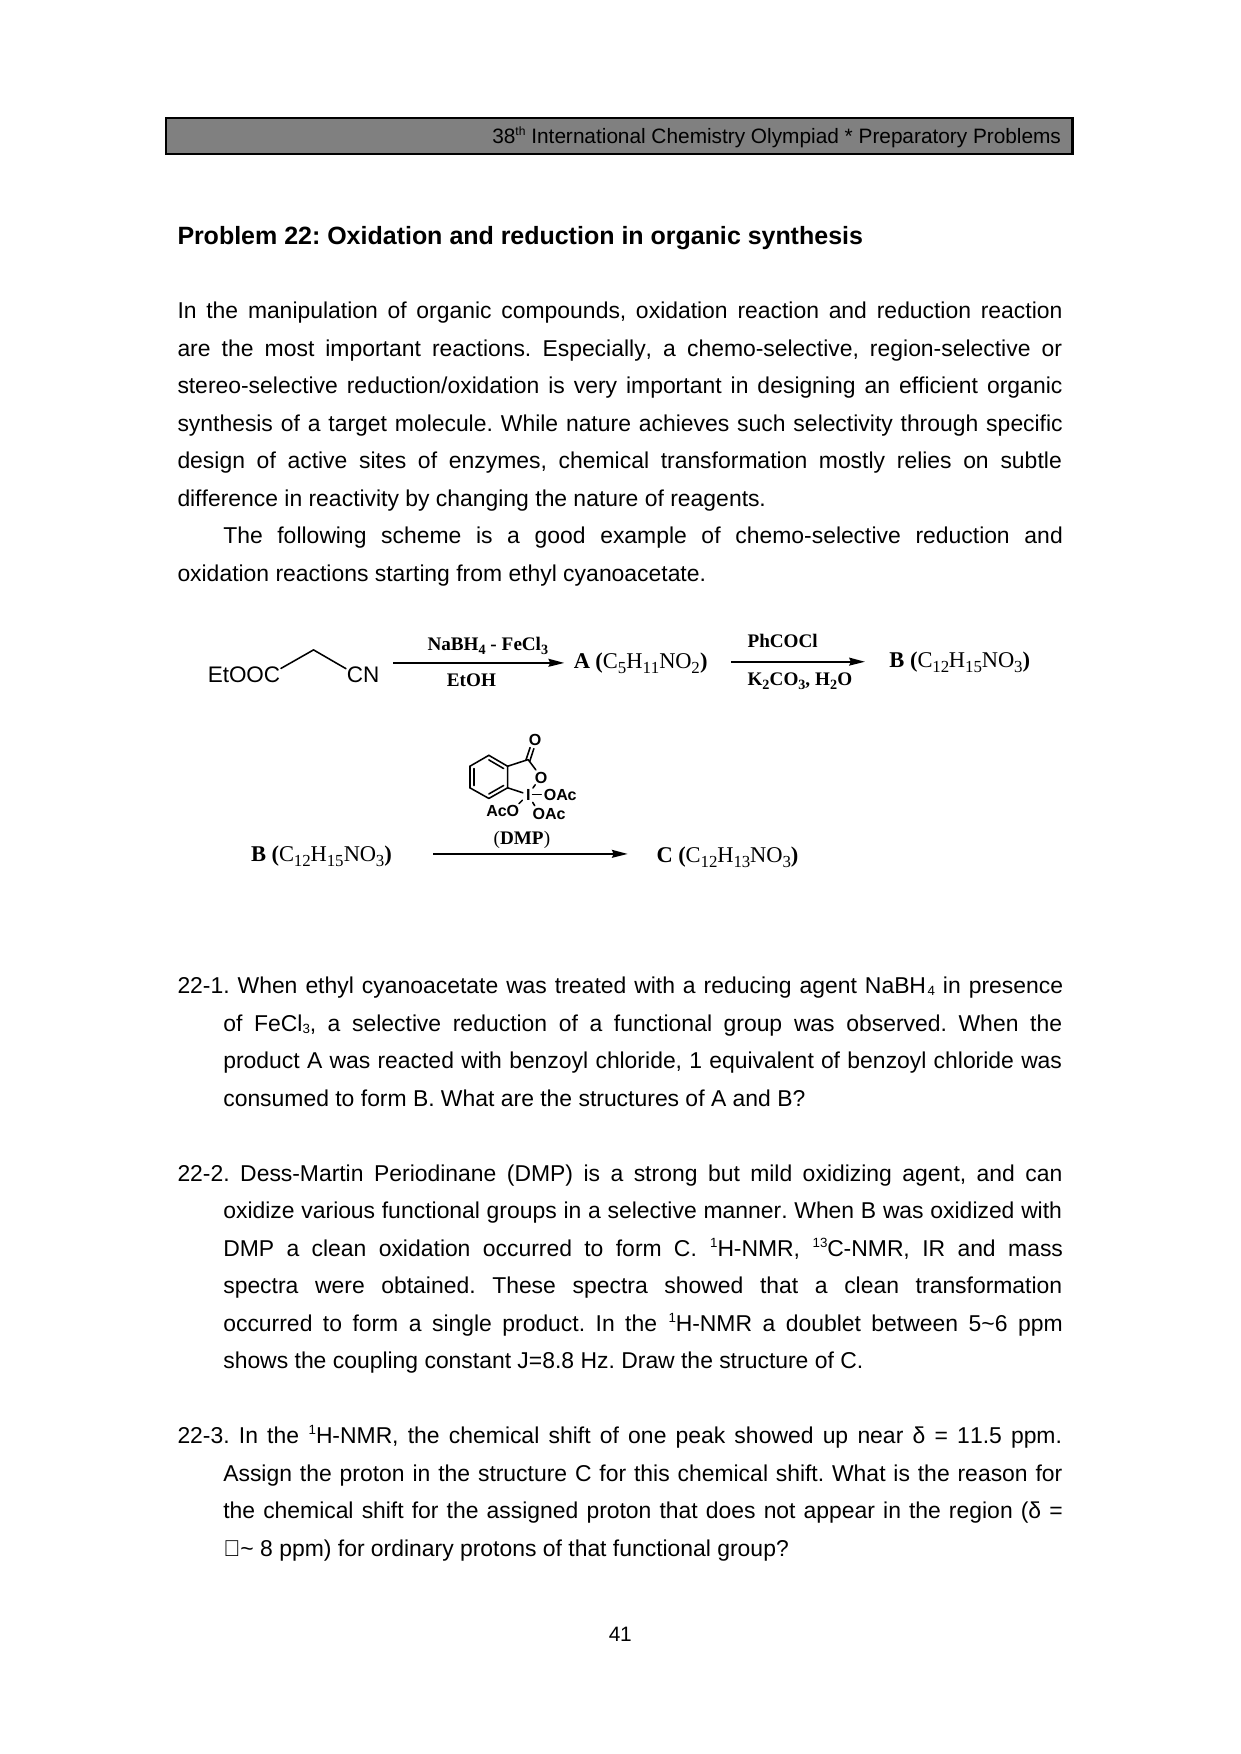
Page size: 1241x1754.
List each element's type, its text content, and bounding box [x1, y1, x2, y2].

text The following scheme is a good example of chemo-selective reduction and oxidation reactions starting from ethyl cyanoacetate. [177, 517, 1063, 592]
text 22-2. Dess-Martin Periodinane (DMP) is a strong but mild oxidizing agent, and can oxidize various functional groups in a selective manner. When B was oxidized with DMP a clean oxidation occurred to form C. 1H-NMR, 13C-NMR, IR and mass spectra were obtained. These spectra showed that a clean transformation occurred to form a single product. In the 1H-NMR a doublet between 5~6 ppm shows the coupling constant J=8.8 Hz. Draw the structure of C. [177, 1154, 1063, 1379]
text In the manipulation of organic compounds, oxidation reaction and reduction reaction are the most important reactions. Especially, a chemo-selective, region-selective or stereo-selective reduction/oxidation is very important in designing an efficient organic synthesis of a target molecule. While nature achieves such selectivity through specific design of active sites of enzymes, chemical transformation mostly relies on subtle difference in reactivity by changing the nature of reagents. [177, 292, 1063, 517]
text 22-1. When ethyl cyanoacetate was treated with a reducing agent NaBH4 in presence of FeCl3, a selective reduction of a functional group was observed. When the product A was reacted with benzoyl chloride, 1 equivalent of benzoyl chloride was consumed to form B. What are the structures of A and B? [177, 967, 1063, 1117]
text Problem 22: Oxidation and reduction in organic synthesis [177, 217, 1063, 254]
text 22-3. In the 1H-NMR, the chemical shift of one peak showed up near δ = 11.5 ppm. Assign the proton in the structure C for this chemical shift. What is the reason for the chemical shift for the assigned proton that does not appear in the region (δ = ~ 8 ppm) for ordinary protons of that functional group? [177, 1417, 1063, 1567]
